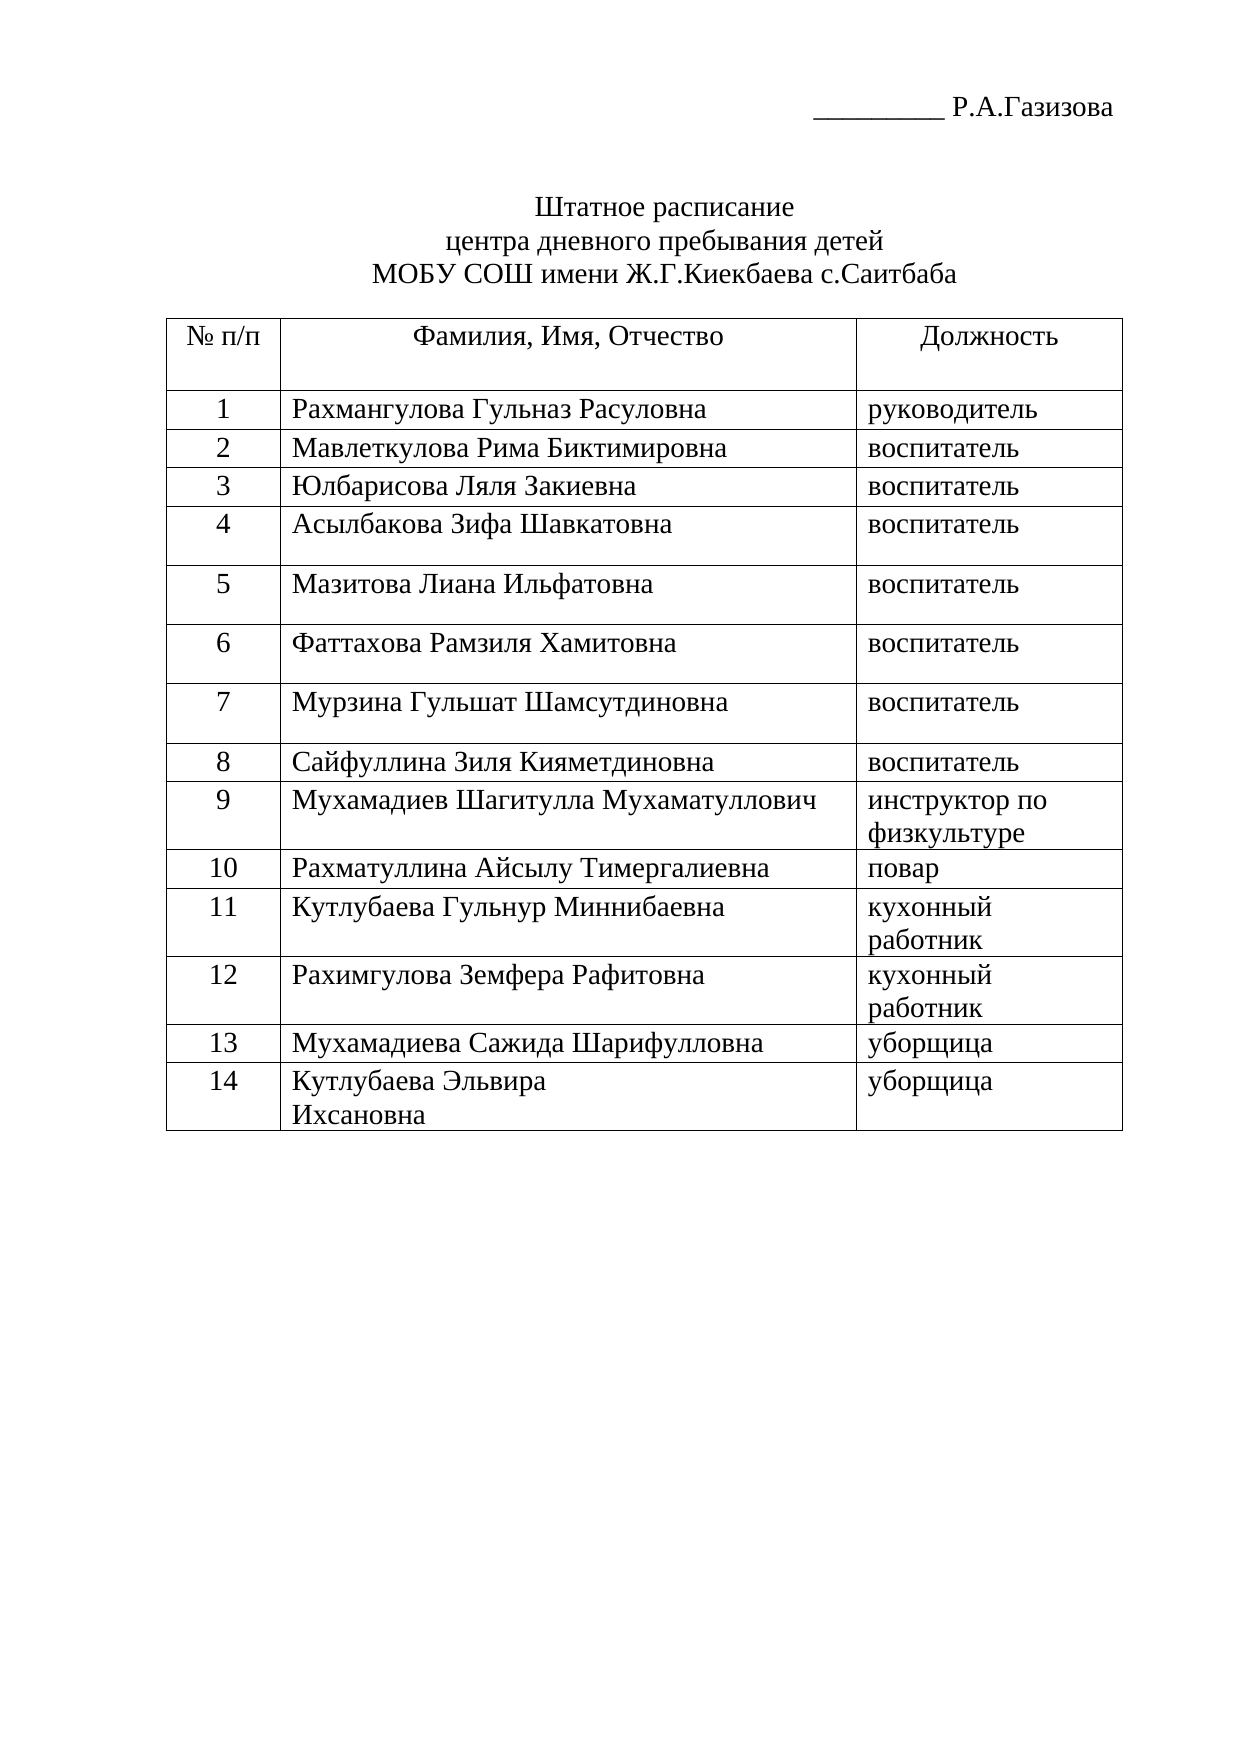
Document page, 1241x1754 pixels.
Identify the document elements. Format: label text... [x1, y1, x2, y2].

table_cell Юлбарисова Ляля Закиевна [281, 468, 856, 506]
table_cell Мавлеткулова Рима Биктимировна [281, 430, 856, 467]
table_cell Мухамадиев Шагитулла Мухаматуллович [281, 782, 856, 849]
table_cell уборщица [857, 1025, 1122, 1062]
table_header Фамилия, Имя, Отчество [281, 319, 856, 390]
table_cell воспитатель [857, 625, 1122, 683]
table_cell Рахимгулова Земфера Рафитовна [281, 957, 856, 1024]
table_cell Мухамадиева Сажида Шарифулловна [281, 1025, 856, 1062]
text центра дневного пребывания детей [177, 223, 1152, 256]
table_cell Кутлубаева Эльвира Ихсановна [281, 1063, 856, 1130]
table_cell кухонный работник [857, 957, 1122, 1024]
table_cell воспитатель [857, 507, 1122, 565]
table_cell 3 [167, 468, 280, 506]
text МОБУ СОШ имени Ж.Г.Киекбаева с.Саитбаба [177, 256, 1152, 290]
table_cell руководитель [857, 391, 1122, 429]
table_cell 14 [167, 1063, 280, 1130]
table_cell Рахматуллина Айсылу Тимергалиевна [281, 850, 856, 888]
table_cell воспитатель [857, 684, 1122, 743]
table_cell 8 [167, 744, 280, 781]
table_cell воспитатель [857, 744, 1122, 781]
table_cell 7 [167, 684, 280, 743]
table_cell 11 [167, 889, 280, 956]
table_cell 12 [167, 957, 280, 1024]
table_cell воспитатель [857, 468, 1122, 506]
table_cell воспитатель [857, 430, 1122, 467]
text Штатное расписание [177, 189, 1152, 223]
table_cell Фаттахова Рамзиля Хамитовна [281, 625, 856, 683]
table_cell 4 [167, 507, 280, 565]
table_cell повар [857, 850, 1122, 888]
text _________ Р.А.Газизова [177, 89, 1152, 122]
table_header Должность [857, 319, 1122, 390]
table_cell Рахмангулова Гульназ Расуловна [281, 391, 856, 429]
table_cell уборщица [857, 1063, 1122, 1130]
table_cell инструктор по физкультуре [857, 782, 1122, 849]
table_header № п/п [167, 319, 280, 390]
table_cell Мурзина Гульшат Шамсутдиновна [281, 684, 856, 743]
table_cell Кутлубаева Гульнур Миннибаевна [281, 889, 856, 956]
table_cell воспитатель [857, 566, 1122, 624]
table_cell 9 [167, 782, 280, 849]
table_cell 13 [167, 1025, 280, 1062]
table_cell 2 [167, 430, 280, 467]
table_cell 1 [167, 391, 280, 429]
table_cell 6 [167, 625, 280, 683]
table_cell кухонный работник [857, 889, 1122, 956]
table_cell 10 [167, 850, 280, 888]
table_cell Асылбакова Зифа Шавкатовна [281, 507, 856, 565]
table_cell 5 [167, 566, 280, 624]
table_cell Сайфуллина Зиля Кияметдиновна [281, 744, 856, 781]
table_cell Мазитова Лиана Ильфатовна [281, 566, 856, 624]
